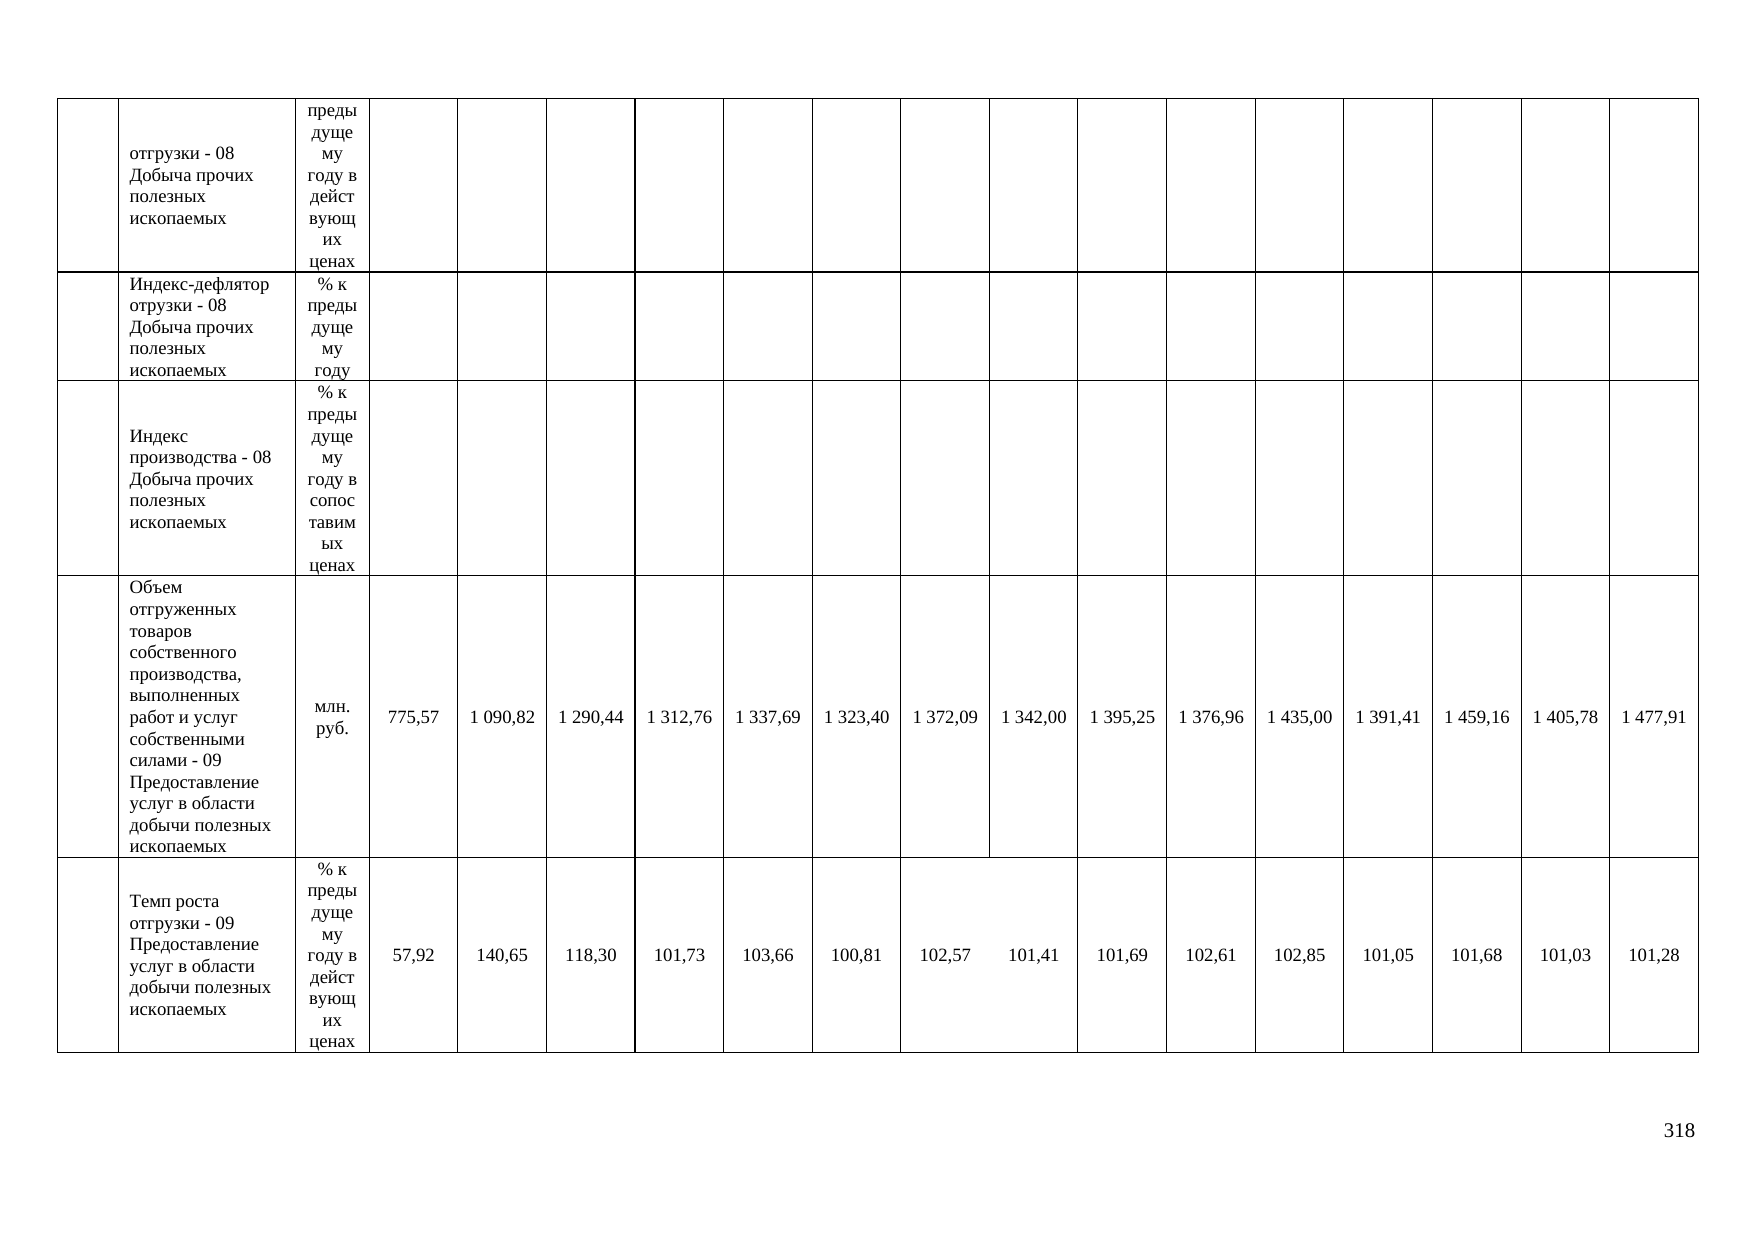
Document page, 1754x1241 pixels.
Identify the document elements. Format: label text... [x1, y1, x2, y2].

table_cell [370, 99, 457, 271]
table_cell [58, 858, 118, 1052]
table_cell [990, 99, 1077, 271]
table_cell [813, 381, 900, 575]
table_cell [296, 99, 369, 271]
table_cell 1 312,76 [636, 576, 723, 857]
table_cell [1078, 273, 1166, 380]
table_cell [1433, 273, 1521, 380]
table_cell 1 342,00 [990, 576, 1077, 857]
table_cell 1 459,16 [1433, 576, 1521, 857]
table_cell 118,30 [547, 858, 634, 1052]
table_cell [1522, 99, 1609, 271]
table_cell [990, 273, 1077, 380]
table_cell Индекс-дефлятор отрузки - 08 Добыча прочих полезных ископаемых [119, 273, 295, 380]
table_cell [724, 381, 812, 575]
table_cell [1610, 99, 1698, 271]
table_cell [1344, 273, 1432, 380]
table_cell 1 391,41 [1344, 576, 1432, 857]
table_cell 103,66 [724, 858, 812, 1052]
table_cell [58, 381, 118, 575]
table_cell [636, 273, 723, 380]
table_cell [813, 99, 900, 271]
table_cell [58, 273, 118, 380]
table_cell Темп роста отгрузки - 09 Предоставление услуг в области добычи полезных ископаемых [119, 858, 295, 1052]
table_cell 1 323,40 [813, 576, 900, 857]
table_cell [1610, 273, 1698, 380]
table_cell [990, 381, 1077, 575]
table_cell [458, 99, 546, 271]
table_cell [370, 273, 457, 380]
table_cell [547, 99, 634, 271]
table_cell 100,81 [813, 858, 900, 1052]
table_cell 101,03 [1522, 858, 1609, 1052]
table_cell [119, 99, 295, 271]
table_cell [370, 381, 457, 575]
table_cell [1433, 381, 1521, 575]
table_cell [1522, 381, 1609, 575]
table_cell [1256, 273, 1343, 380]
table_cell % к предыдущему году в действующих ценах [296, 858, 369, 1052]
table_cell [724, 99, 812, 271]
table_cell 101,68 [1433, 858, 1521, 1052]
table_cell 102,61 [1167, 858, 1255, 1052]
table_cell [1344, 381, 1432, 575]
table_cell % к предыдущему году [296, 273, 369, 380]
table_cell % к предыдущему году в сопоставимых ценах [296, 381, 369, 575]
table_cell 1 435,00 [1256, 576, 1343, 857]
table_cell [901, 381, 989, 575]
table_cell [58, 99, 118, 271]
table_cell [458, 273, 546, 380]
table_cell [1167, 99, 1255, 271]
table_cell [1433, 99, 1521, 271]
table_cell 1 090,82 [458, 576, 546, 857]
table_cell млн. руб. [296, 576, 369, 857]
table_cell 1 477,91 [1610, 576, 1698, 857]
table_cell 1 337,69 [724, 576, 812, 857]
table_cell [1344, 99, 1432, 271]
table_cell [1522, 273, 1609, 380]
table_cell 101,41 [989, 858, 1077, 1052]
table_cell 1 372,09 [901, 576, 989, 857]
table_cell [1078, 99, 1166, 271]
table_cell Индекс производства - 08 Добыча прочих полезных ископаемых [119, 381, 295, 575]
table_cell [1167, 381, 1255, 575]
table_cell [1256, 99, 1343, 271]
table_cell 140,65 [458, 858, 546, 1052]
table_cell [724, 273, 812, 380]
table_cell [636, 381, 723, 575]
table_cell 102,85 [1256, 858, 1343, 1052]
table_cell [1256, 381, 1343, 575]
table_cell [901, 99, 989, 271]
table_cell 1 376,96 [1167, 576, 1255, 857]
table_cell [458, 381, 546, 575]
table_cell 101,28 [1610, 858, 1698, 1052]
table_cell [1078, 381, 1166, 575]
table_cell 101,69 [1078, 858, 1166, 1052]
table_cell 102,57 [901, 858, 989, 1052]
table_cell 101,05 [1344, 858, 1432, 1052]
table_cell [58, 576, 118, 857]
table_cell [547, 381, 634, 575]
table_cell 101,73 [636, 858, 723, 1052]
table_cell Объем отгруженных товаров собственного производства, выполненных работ и услуг собственными силами - 09 Предоставление услуг в области добычи полезных ископаемых [119, 576, 295, 857]
table_cell 775,57 [370, 576, 457, 857]
table_cell 1 290,44 [547, 576, 634, 857]
table_cell 57,92 [370, 858, 457, 1052]
table_cell 1 405,78 [1522, 576, 1609, 857]
table_cell 1 395,25 [1078, 576, 1166, 857]
table_cell [1167, 273, 1255, 380]
table_cell [547, 273, 634, 380]
table_cell [901, 273, 989, 380]
table_cell [813, 273, 900, 380]
table_cell [636, 99, 723, 271]
table_cell [1610, 381, 1698, 575]
